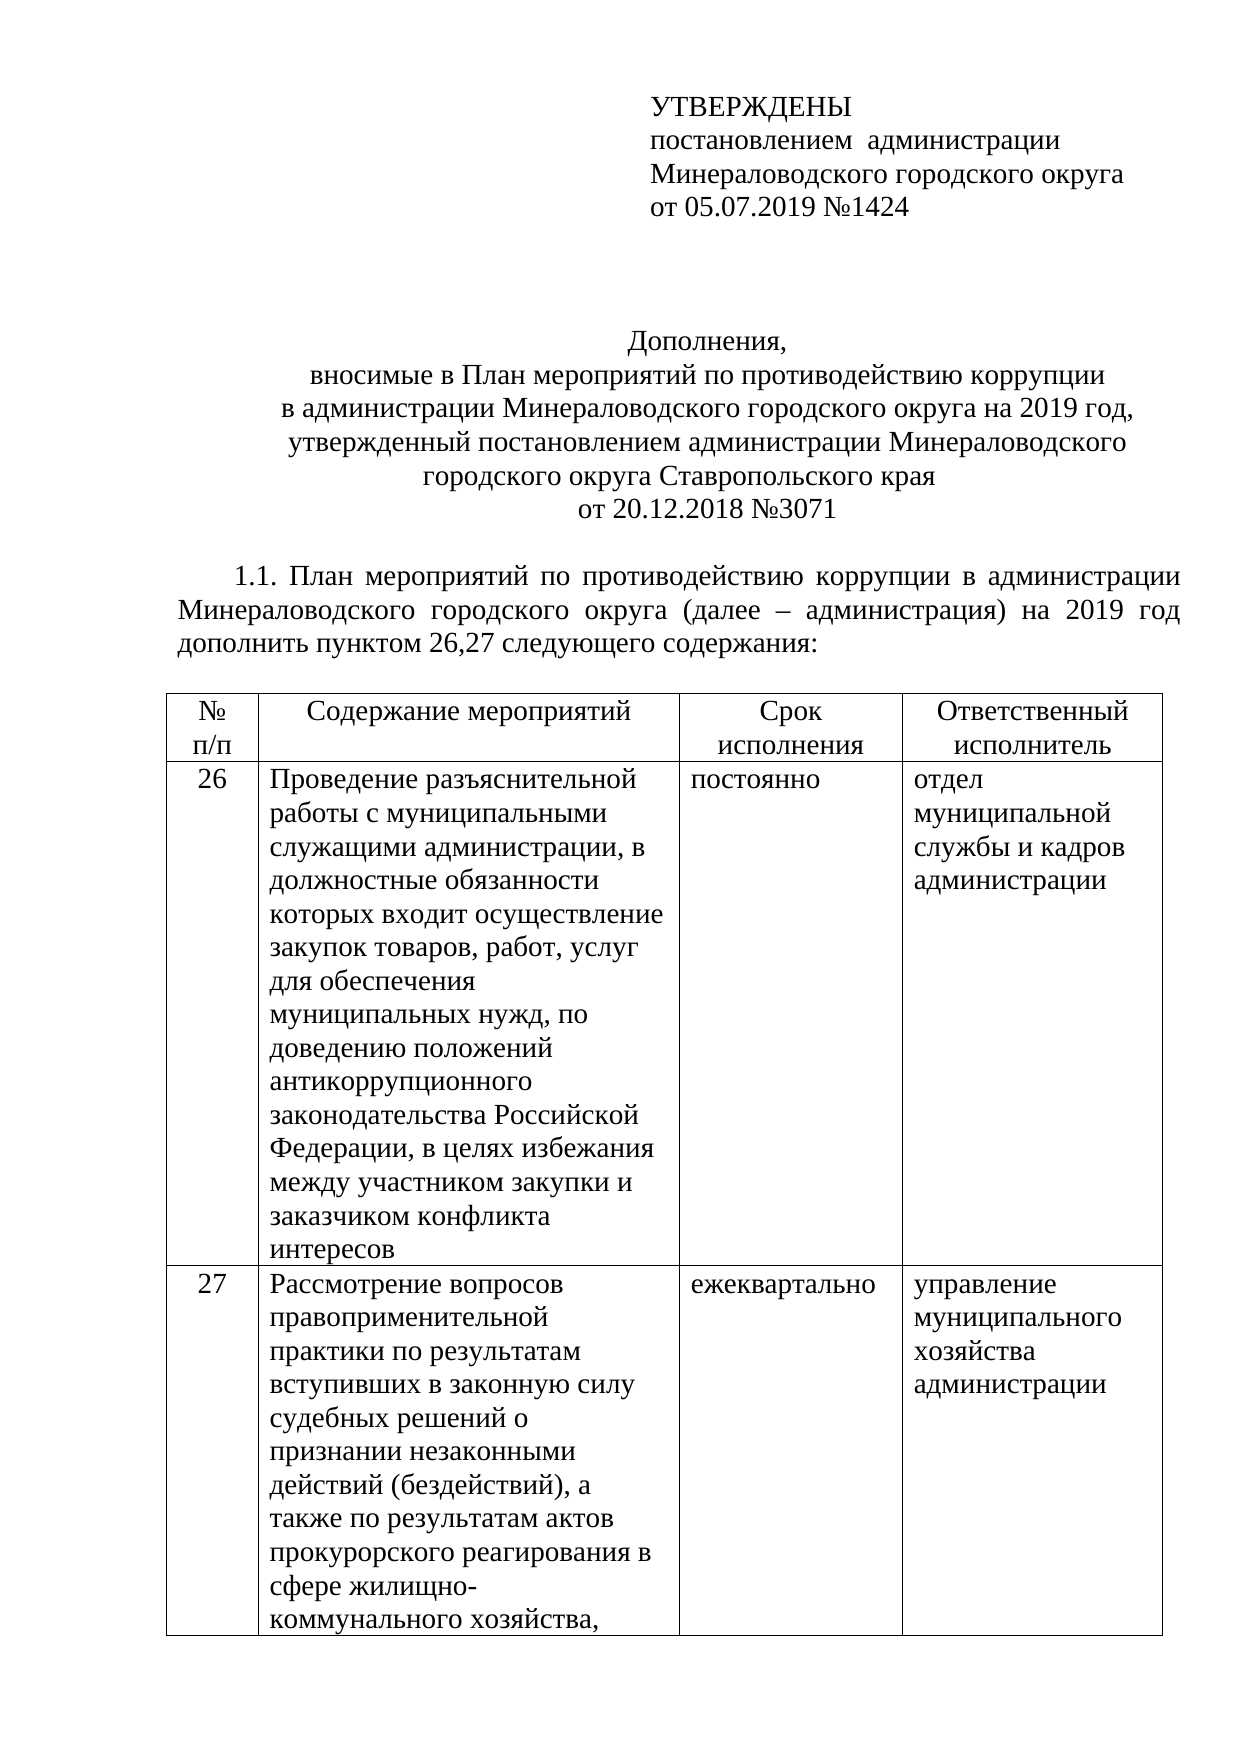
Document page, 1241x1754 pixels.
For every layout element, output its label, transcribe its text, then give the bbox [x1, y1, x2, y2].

table_cell 26 [167, 762, 258, 1265]
table_cell ежеквартально [680, 1266, 902, 1635]
text Минераловодского городского округа [177, 156, 1181, 189]
table_cell Проведение разъяснительной работы с муниципальными служащими администрации, в должностные обязанности которых входит осуществление закупок товаров, работ, услуг для обеспечения муниципальных нужд, по доведению положений антикоррупционного законодательства Российской Федерации, в целях избежания между участником закупки и заказчиком конфликта интересов [259, 762, 679, 1265]
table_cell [903, 1266, 1162, 1635]
table_cell постоянно [680, 762, 902, 1265]
text от 05.07.2019 №1424 [177, 189, 1181, 223]
text от 20.12.2018 №3071 [177, 491, 1181, 525]
table_header Срок исполнения [680, 694, 902, 761]
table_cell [259, 1266, 679, 1635]
text УТВЕРЖДЕНЫ [177, 89, 1181, 122]
table_cell 27 [167, 1266, 258, 1635]
text Дополнения, [177, 323, 1181, 357]
text в администрации Минераловодского городского округа на 2019 год, [177, 391, 1181, 424]
table_header № п/п [167, 694, 258, 761]
text вносимые в План мероприятий по противодействию коррупции [177, 357, 1181, 391]
table_header Содержание мероприятий [259, 694, 679, 761]
text утвержденный постановлением администрации Минераловодского городского округа Ставропольского края [177, 424, 1181, 491]
table_cell отдел муниципальной службы и кадров администрации [903, 762, 1162, 1265]
text постановлением администрации [177, 122, 1181, 156]
text 1.1. План мероприятий по противодействию коррупции в администрации Минераловодского городского округа (далее – администрация) на 2019 год дополнить пунктом 26,27 следующего содержания: [177, 558, 1181, 659]
table_header Ответственный исполнитель [903, 694, 1162, 761]
